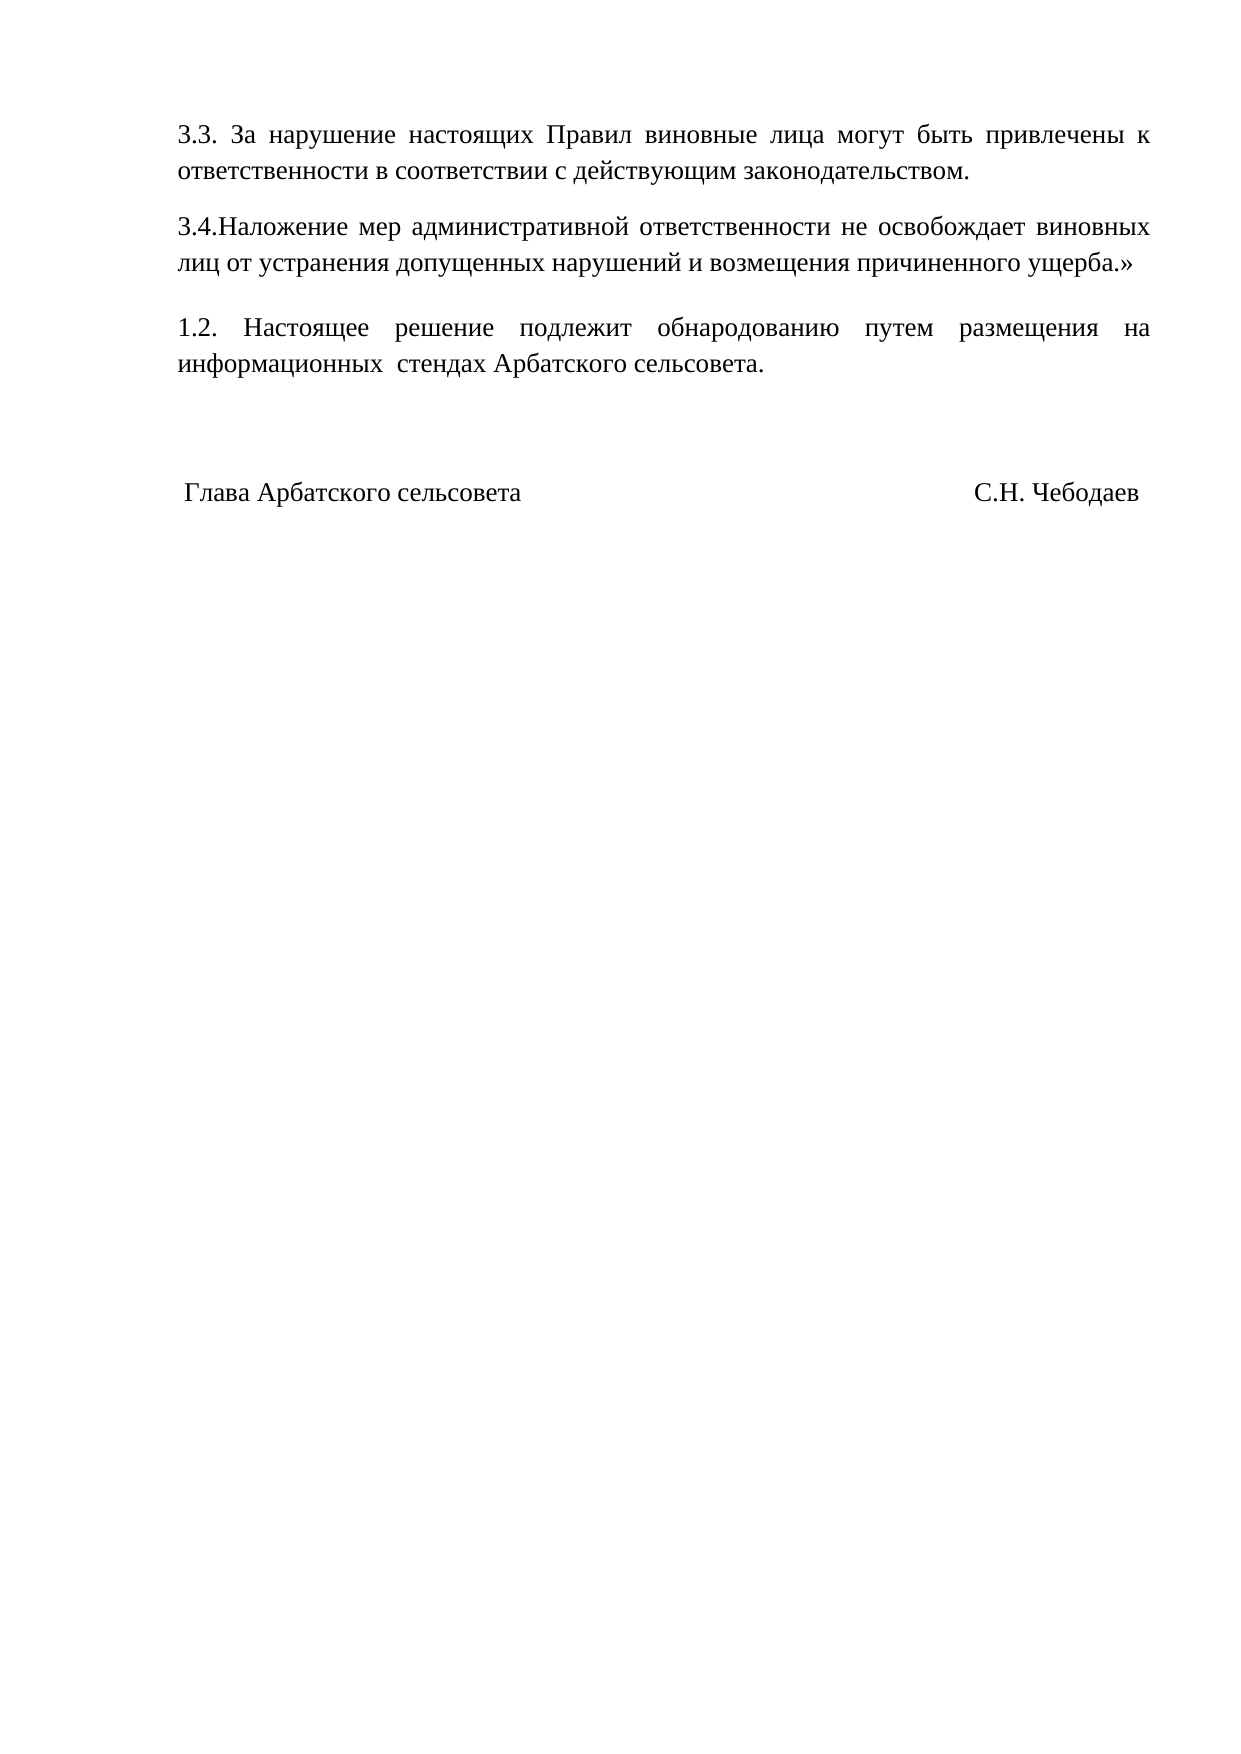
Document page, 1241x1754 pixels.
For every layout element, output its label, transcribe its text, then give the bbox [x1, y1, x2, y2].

text 1.2. Настоящее решение подлежит обнародованию путем размещения на информационных стендах Арбатского сельсовета. [177, 311, 1152, 378]
text 3.4.Наложение мер административной ответственности не освобождает виновных лиц от устранения допущенных нарушений и возмещения причиненного ущерба.» [177, 210, 1152, 277]
text 3.3. За нарушение настоящих Правил виновные лица могут быть привлечены к ответственности в соответствии с действующим законодательством. [177, 118, 1152, 185]
text Глава Арбатского сельсовета С.Н. Чебодаев [177, 477, 1152, 508]
